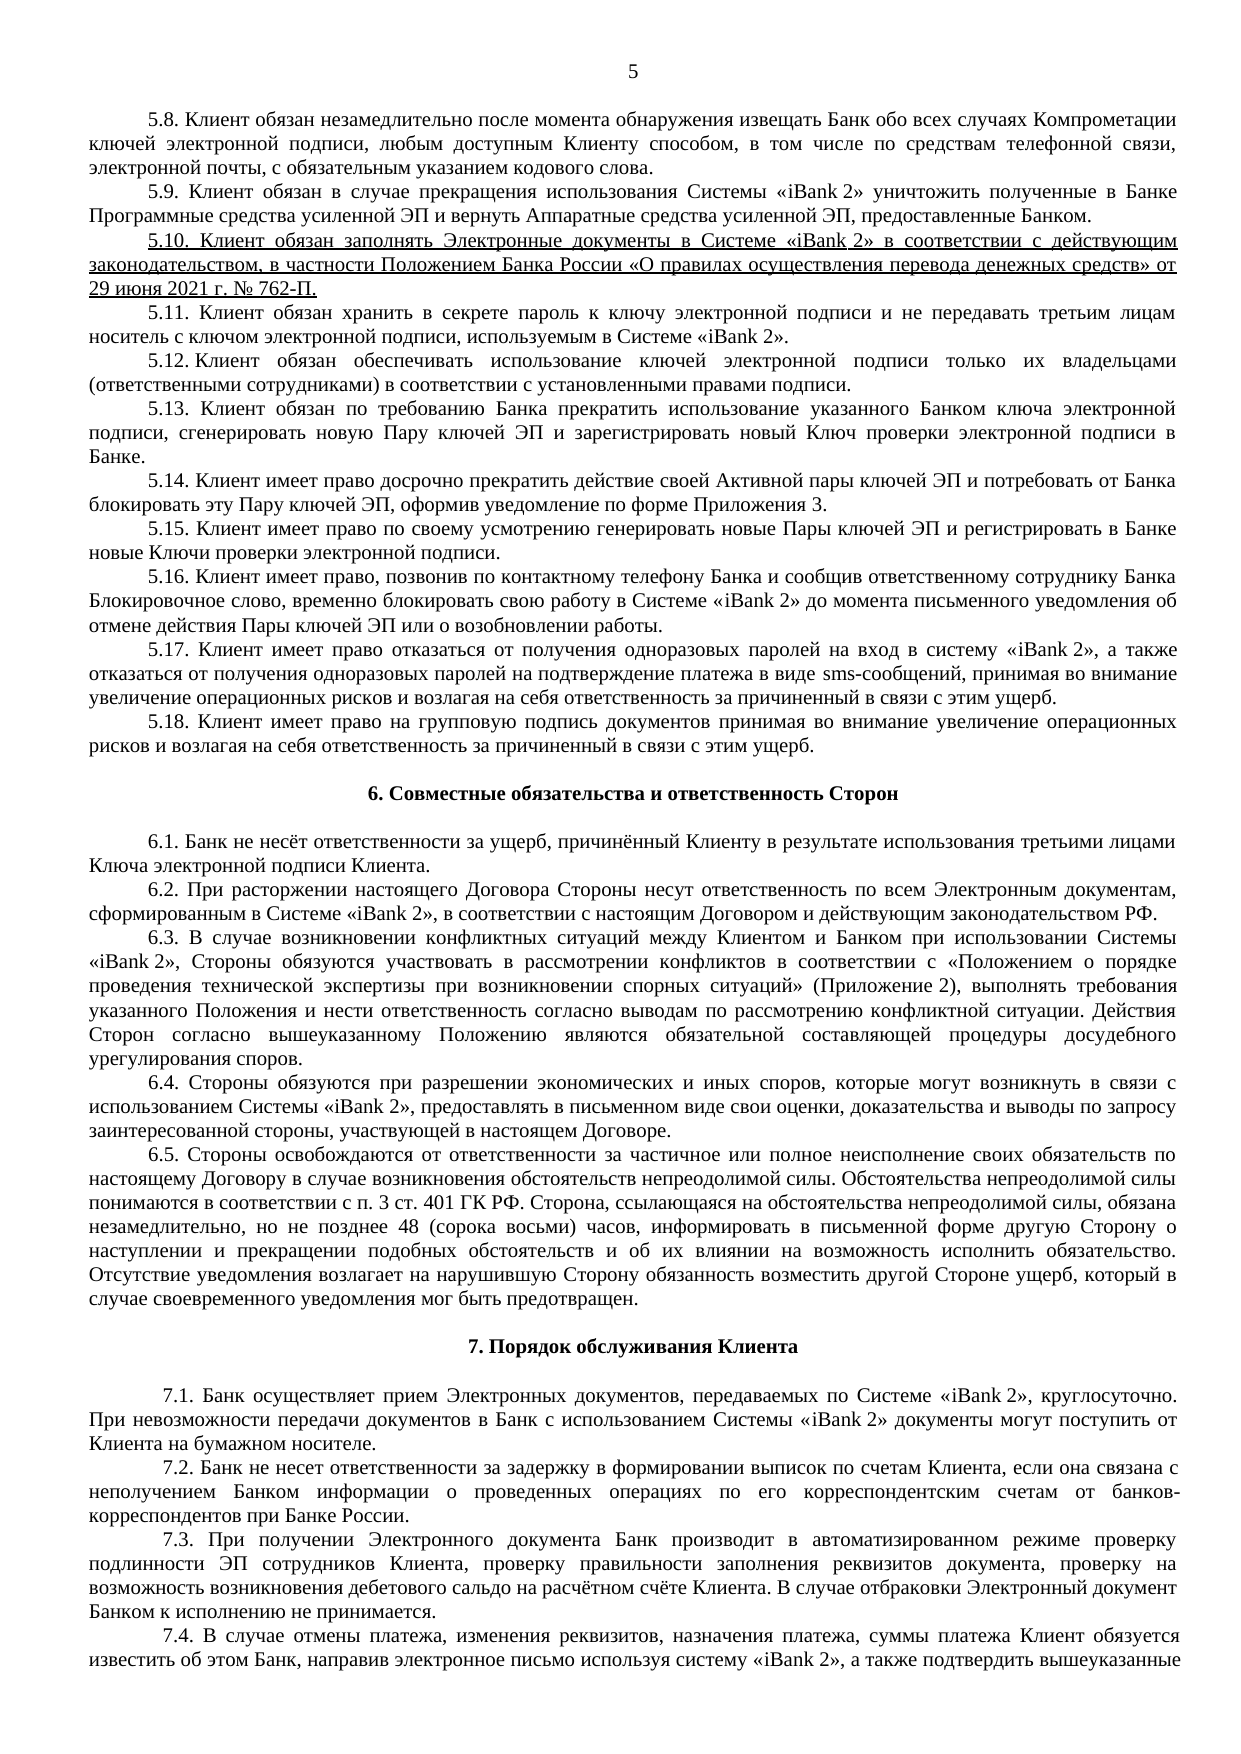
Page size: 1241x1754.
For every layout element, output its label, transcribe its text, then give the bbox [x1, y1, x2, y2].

text 6. Совместные обязательства и ответственность Сторон [89, 781, 1178, 805]
text 5.13. Клиент обязан по требованию Банка прекратить использование указанного Банком ключа электронной подписи, сгенерировать новую Пару ключей ЭП и зарегистрировать новый Ключ проверки электронной подписи в Банке. [89, 396, 1178, 468]
text 5.17. Клиент имеет право отказаться от получения одноразовых паролей на вход в систему «iBank 2», а также отказаться от получения одноразовых паролей на подтверждение платежа в виде sms-сообщений, принимая во внимание увеличение операционных рисков и возлагая на себя ответственность за причиненный в связи с этим ущерб. [89, 637, 1178, 709]
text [89, 1623, 1181, 1671]
text 5.15. Клиент имеет право по своему усмотрению генерировать новые Пары ключей ЭП и регистрировать в Банке новые Ключи проверки электронной подписи. [89, 516, 1178, 564]
text 5.8. Клиент обязан незамедлительно после момента обнаружения извещать Банк обо всех случаях Компрометации ключей электронной подписи, любым доступным Клиенту способом, в том числе по средствам телефонной связи, электронной почты, с обязательным указанием кодового слова. [89, 107, 1178, 179]
text 5.18. Клиент имеет право на групповую подпись документов принимая во внимание увеличение операционных рисков и возлагая на себя ответственность за причиненный в связи с этим ущерб. [89, 709, 1178, 757]
text 6.4. Стороны обязуются при разрешении экономических и иных споров, которые могут возникнуть в связи с использованием Системы «iBank 2», предоставлять в письменном виде свои оценки, доказательства и выводы по запросу заинтересованной стороны, участвующей в настоящем Договоре. [89, 1070, 1178, 1142]
text 6.3. В случае возникновении конфликтных ситуаций между Клиентом и Банком при использовании Системы «iBank 2», Стороны обязуются участвовать в рассмотрении конфликтов в соответствии с «Положением о порядке проведения технической экспертизы при возникновении спорных ситуаций» (Приложение 2), выполнять требования указанного Положения и нести ответственность согласно выводам по рассмотрению конфликтной ситуации. Действия Сторон согласно вышеуказанному Положению являются обязательной составляющей процедуры досудебного урегулирования споров. [89, 925, 1178, 1070]
text 7.3. При получении Электронного документа Банк производит в автоматизированном режиме проверку подлинности ЭП сотрудников Клиента, проверку правильности заполнения реквизитов документа, проверку на возможность возникновения дебетового сальдо на расчётном счёте Клиента. В случае отбраковки Электронный документ Банком к исполнению не принимается. [89, 1527, 1178, 1623]
text 5.9. Клиент обязан в случае прекращения использования Системы «iBank 2» уничтожить полученные в Банке Программные средства усиленной ЭП и вернуть Аппаратные средства усиленной ЭП, предоставленные Банком. [89, 179, 1178, 227]
text 6.2. При расторжении настоящего Договора Стороны несут ответственность по всем Электронным документам, сформированным в Системе «iBank 2», в соответствии с настоящим Договором и действующим законодательством РФ. [89, 877, 1178, 925]
text 7. Порядок обслуживания Клиента [89, 1334, 1178, 1358]
text 5.14. Клиент имеет право досрочно прекратить действие своей Активной пары ключей ЭП и потребовать от Банка блокировать эту Пару ключей ЭП, оформив уведомление по форме Приложения 3. [89, 468, 1178, 516]
text 6.5. Стороны освобождаются от ответственности за частичное или полное неисполнение своих обязательств по настоящему Договору в случае возникновения обстоятельств непреодолимой силы. Обстоятельства непреодолимой силы понимаются в соответствии с п. 3 ст. 401 ГК РФ. Сторона, ссылающаяся на обстоятельства непреодолимой силы, обязана незамедлительно, но не позднее 48 (сорока восьми) часов, информировать в письменной форме другую Сторону о наступлении и прекращении подобных обстоятельств и об их влиянии на возможность исполнить обязательство. Отсутствие уведомления возлагает на нарушившую Сторону обязанность возместить другой Стороне ущерб, который в случае своевременного уведомления мог быть предотвращен. [89, 1142, 1178, 1310]
text 7.1. Банк осуществляет прием Электронных документов, передаваемых по Системе «iBank 2», круглосуточно. При невозможности передачи документов в Банк с использованием Системы «iBank 2» документы могут поступить от Клиента на бумажном носителе. [89, 1382, 1178, 1455]
subtitle 5.10. Клиент обязан заполнять Электронные документы в Системе «iBank 2» в соответствии с действующим законодательством, в частности Положением Банка России «О правилах осуществления перевода денежных средств» от 29 июня 2021 г. № 762-П. [89, 227, 1178, 300]
text 5.11. Клиент обязан хранить в секрете пароль к ключу электронной подписи и не передавать третьим лицам носитель с ключом электронной подписи, используемым в Системе «iBank 2». [89, 300, 1178, 348]
text 5.12. Клиент обязан обеспечивать использование ключей электронной подписи только их владельцами (ответственными сотрудниками) в соответствии с установленными правами подписи. [89, 348, 1178, 396]
text 6.1. Банк не несёт ответственности за ущерб, причинённый Клиенту в результате использования третьими лицами Ключа электронной подписи Клиента. [89, 829, 1178, 877]
text 5.16. Клиент имеет право, позвонив по контактному телефону Банка и сообщив ответственному сотруднику Банка Блокировочное слово, временно блокировать свою работу в Системе «iBank 2» до момента письменного уведомления об отмене действия Пары ключей ЭП или о возобновлении работы. [89, 564, 1178, 637]
text 7.2. Банк не несет ответственности за задержку в формировании выписок по счетам Клиента, если она связана с неполучением Банком информации о проведенных операциях по его корреспондентским счетам от банков-корреспондентов при Банке России. [89, 1455, 1181, 1527]
